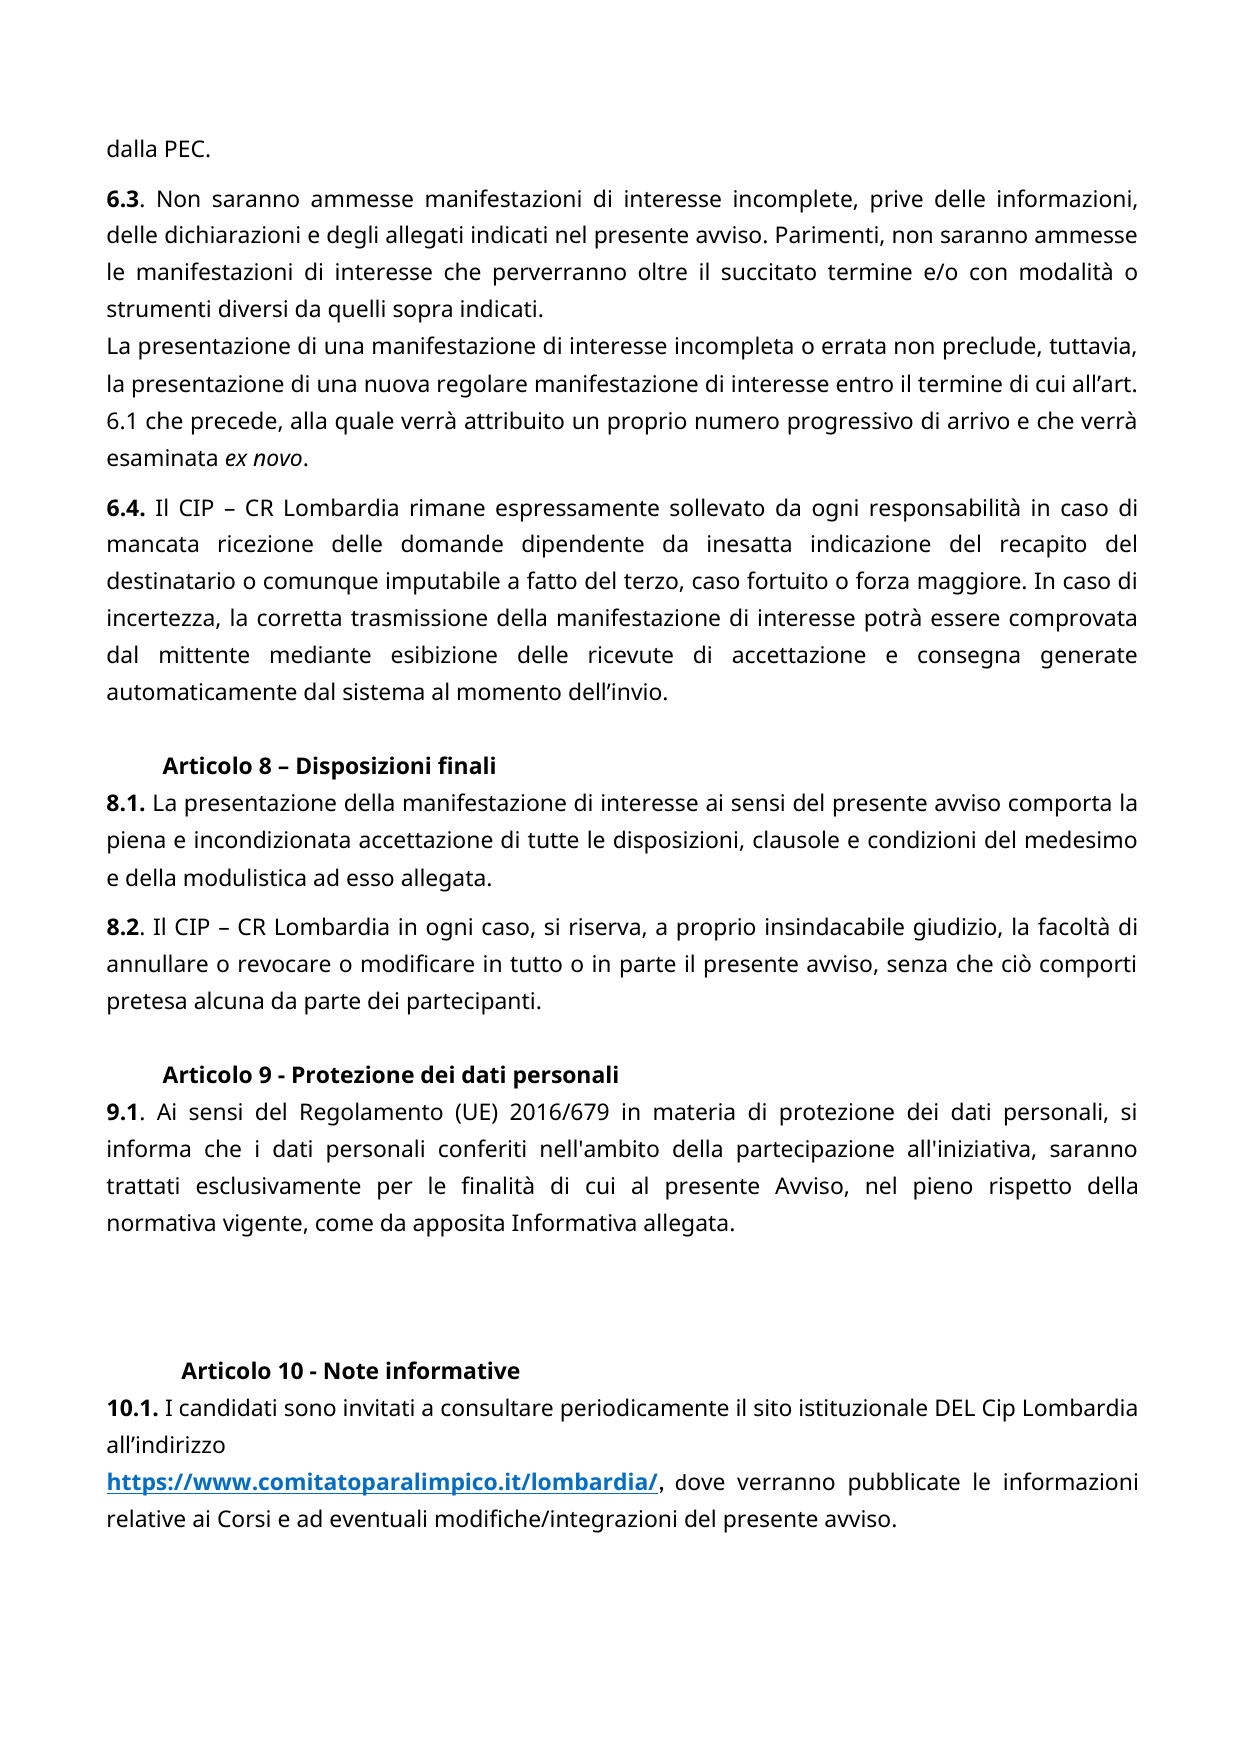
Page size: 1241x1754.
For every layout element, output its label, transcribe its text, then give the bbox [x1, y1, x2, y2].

subtitle 8.2. Il CIP – CR Lombardia in ogni caso, si riserva, a proprio insindacabile giudizio, la facoltà di annullare o revocare o modificare in tutto o in parte il presente avviso, senza che ciò comporti pretesa alcuna da parte dei partecipanti. [106, 911, 1139, 1016]
subtitle 10.1. I candidati sono invitati a consultare periodicamente il sito istituzionale DEL Cip Lombardia all’indirizzo [106, 1392, 1139, 1460]
subtitle https://www.comitatoparalimpico.it/lombardia/, dove verranno pubblicate le informazioni relative ai Corsi e ad eventuali modifiche/integrazioni del presente avviso. [106, 1466, 1139, 1534]
subtitle La presentazione di una manifestazione di interesse incompleta o errata non preclude, tuttavia, la presentazione di una nuova regolare manifestazione di interesse entro il termine di cui all’art. 6.1 che precede, alla quale verrà attribuito un proprio numero progressivo di arrivo e che verrà esaminata ex novo. [106, 330, 1139, 473]
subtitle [106, 133, 1139, 164]
subtitle Articolo 10 - Note informative [106, 1355, 1139, 1386]
subtitle 9.1. Ai sensi del Regolamento (UE) 2016/679 in materia di protezione dei dati personali, si informa che i dati personali conferiti nell'ambito della partecipazione all'iniziativa, saranno trattati esclusivamente per le finalità di cui al presente Avviso, nel pieno rispetto della normativa vigente, come da apposita Informativa allegata. [106, 1096, 1139, 1238]
subtitle 6.4. Il CIP – CR Lombardia rimane espressamente sollevato da ogni responsabilità in caso di mancata ricezione delle domande dipendente da inesatta indicazione del recapito del destinatario o comunque imputabile a fatto del terzo, caso fortuito o forza maggiore. In caso di incertezza, la corretta trasmissione della manifestazione di interesse potrà essere comprovata dal mittente mediante esibizione delle ricevute di accettazione e consegna generate automaticamente dal sistema al momento dell’invio. [106, 492, 1139, 707]
subtitle Articolo 9 - Protezione dei dati personali [162, 1059, 1139, 1090]
subtitle 6.3. Non saranno ammesse manifestazioni di interesse incomplete, prive delle informazioni, delle dichiarazioni e degli allegati indicati nel presente avviso. Parimenti, non saranno ammesse le manifestazioni di interesse che perverranno oltre il succitato termine e/o con modalità o strumenti diversi da quelli sopra indicati. [106, 183, 1139, 324]
subtitle Articolo 8 – Disposizioni finali [162, 750, 1139, 781]
subtitle 8.1. La presentazione della manifestazione di interesse ai sensi del presente avviso comporta la piena e incondizionata accettazione di tutte le disposizioni, clausole e condizioni del medesimo e della modulistica ad esso allegata. [106, 787, 1139, 893]
